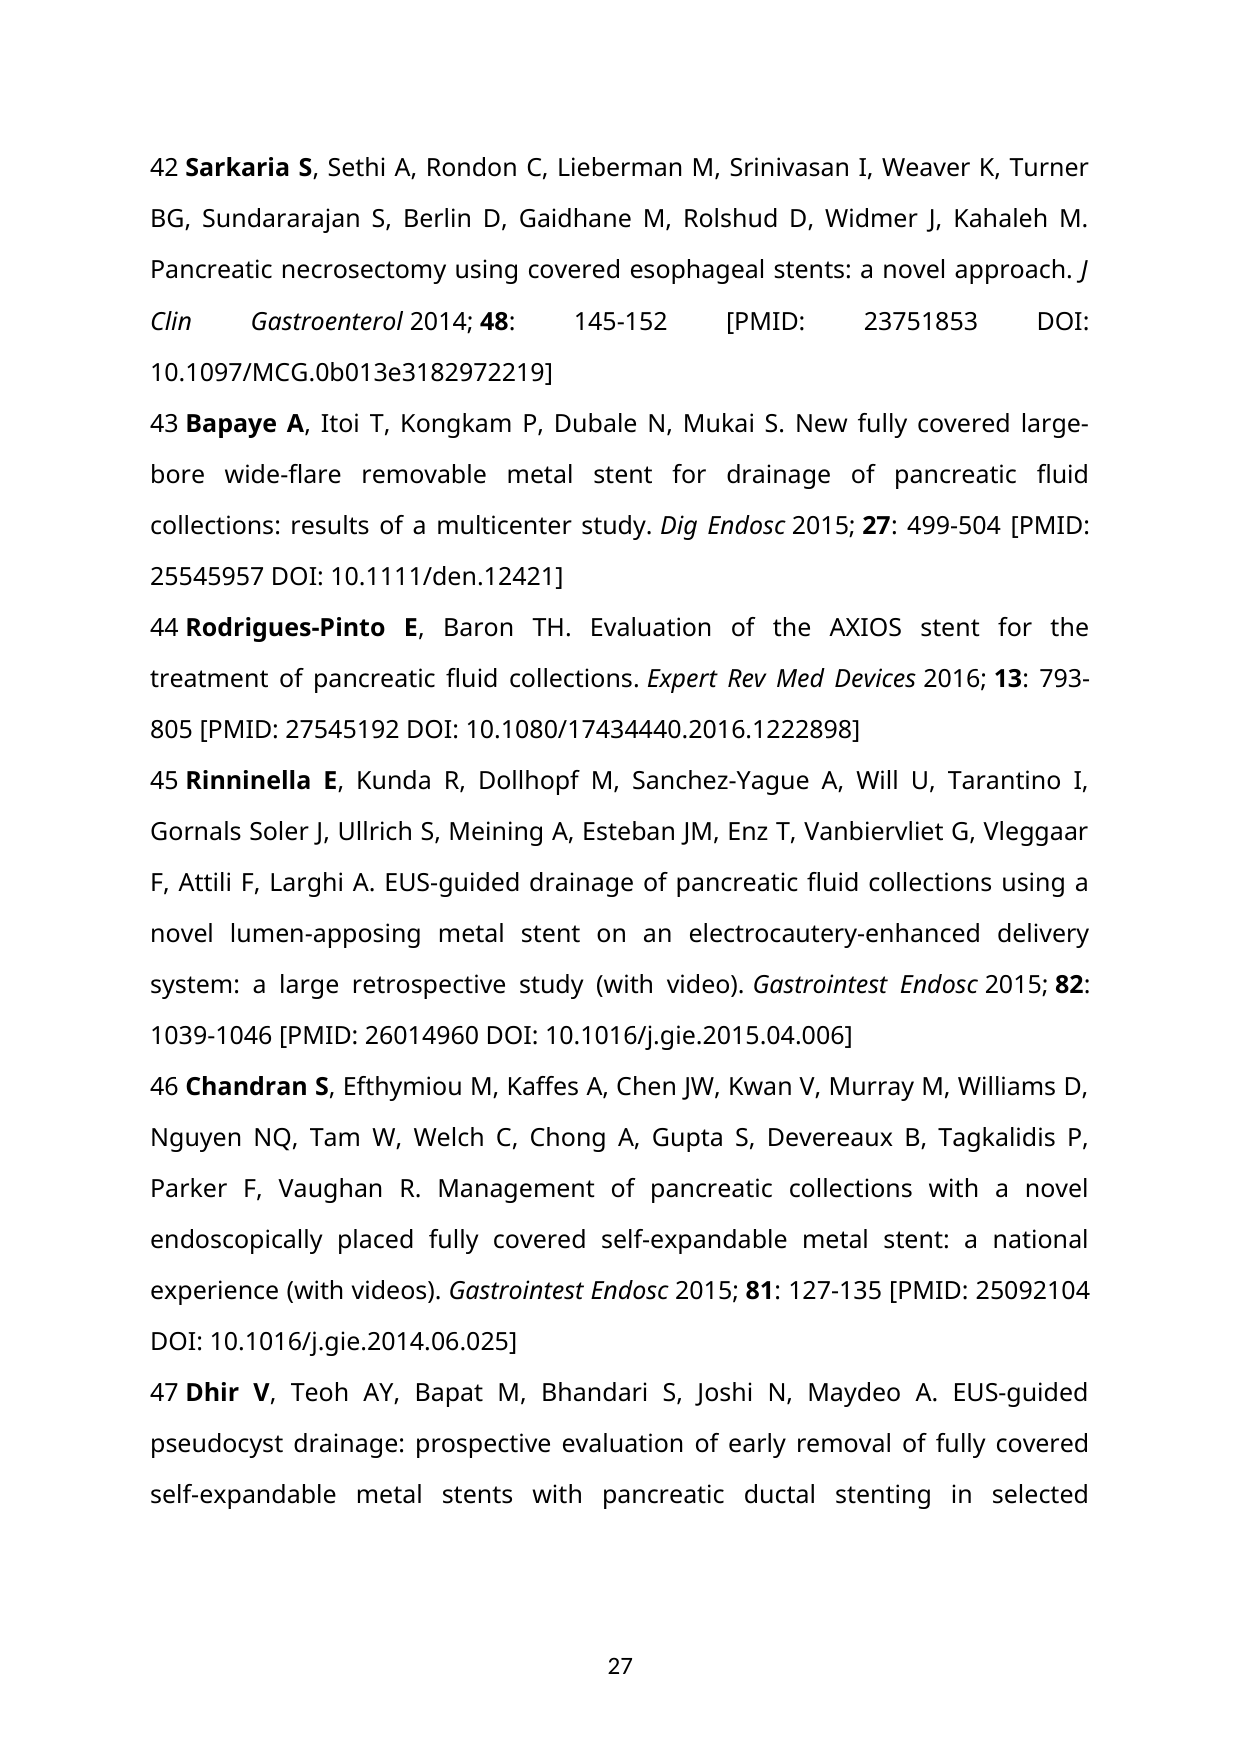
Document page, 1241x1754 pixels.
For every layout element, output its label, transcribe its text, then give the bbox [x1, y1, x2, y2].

text 43 Bapaye A, Itoi T, Kongkam P, Dubale N, Mukai S. New fully covered large-bore wide-flare removable metal stent for drainage of pancreatic fluid collections: results of a multicenter study. Dig Endosc 2015; 27: 499-504 [PMID: 25545957 DOI: 10.1111/den.12421] [150, 405, 1090, 592]
text 46 Chandran S, Efthymiou M, Kaffes A, Chen JW, Kwan V, Murray M, Williams D, Nguyen NQ, Tam W, Welch C, Chong A, Gupta S, Devereaux B, Tagkalidis P, Parker F, Vaughan R. Management of pancreatic collections with a novel endoscopically placed fully covered self-expandable metal stent: a national experience (with videos). Gastrointest Endosc 2015; 81: 127-135 [PMID: 25092104 DOI: 10.1016/j.gie.2014.06.025] [150, 1069, 1090, 1358]
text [150, 1375, 1090, 1511]
text 45 Rinninella E, Kunda R, Dollhopf M, Sanchez-Yague A, Will U, Tarantino I, Gornals Soler J, Ullrich S, Meining A, Esteban JM, Enz T, Vanbiervliet G, Vleggaar F, Attili F, Larghi A. EUS-guided drainage of pancreatic fluid collections using a novel lumen-apposing metal stent on an electrocautery-enhanced delivery system: a large retrospective study (with video). Gastrointest Endosc 2015; 82: 1039-1046 [PMID: 26014960 DOI: 10.1016/j.gie.2015.04.006] [150, 762, 1090, 1052]
text 44 Rodrigues-Pinto E, Baron TH. Evaluation of the AXIOS stent for the treatment of pancreatic fluid collections. Expert Rev Med Devices 2016; 13: 793-805 [PMID: 27545192 DOI: 10.1080/17434440.2016.1222898] [150, 609, 1090, 746]
text 42 Sarkaria S, Sethi A, Rondon C, Lieberman M, Srinivasan I, Weaver K, Turner BG, Sundararajan S, Berlin D, Gaidhane M, Rolshud D, Widmer J, Kahaleh M. Pancreatic necrosectomy using covered esophageal stents: a novel approach. J Clin Gastroenterol 2014; 48: 145-152 [PMID: 23751853 DOI: 10.1097/MCG.0b013e3182972219] [150, 150, 1090, 388]
